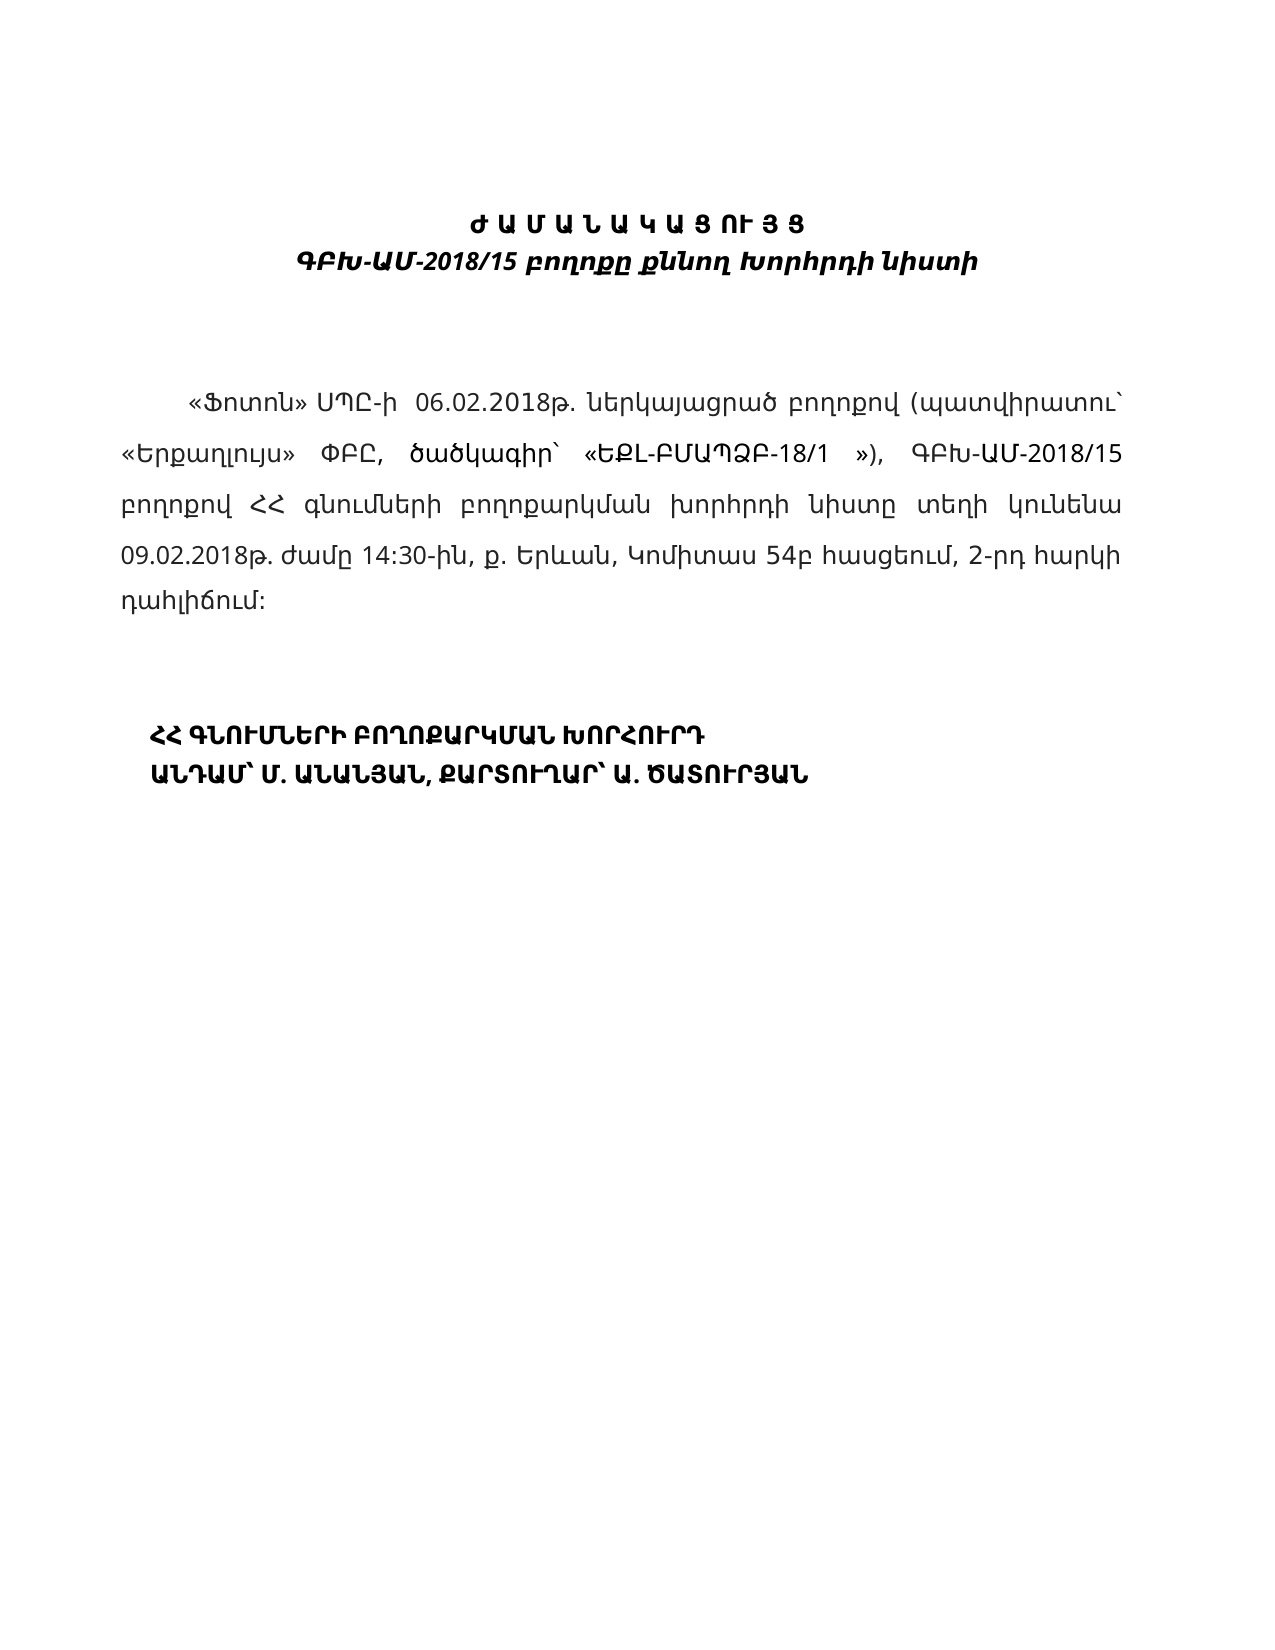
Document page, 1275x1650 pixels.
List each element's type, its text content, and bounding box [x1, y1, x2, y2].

text «Ֆոտոն» ՍՊԸ-ի 06.02.2018թ. ներկայացրած բողոքով (պատվիրատու` «Երքաղլույս» ՓԲԸ, ծածկագիր՝ «ԵՔԼ-ԲՄԱՊՁԲ-18/1 »), ԳԲԽ-ԱՄ-2018/15 բողոքով ՀՀ գնումների բողոքարկման խորհրդի նիստը տեղի կունենա 09.02.2018թ. ժամը 14:30-ին, ք. Երևան, Կոմիտաս 54բ հասցեում, 2-րդ հարկի դահլիճում: [120, 519, 1123, 617]
text ԱՆԴԱՄ՝ Մ. ԱՆԱՆՅԱՆ, ՔԱՐՏՈՒՂԱՐ՝ Ա. ԾԱՏՈՒՐՅԱՆ [150, 757, 1081, 791]
text ԳԲԽ-ԱՄ-2018/15 բողոքը քննող Խորհրդի նիստի [150, 243, 1125, 278]
text «Ֆոտոն» ՍՊԸ-ի 06.02.2018թ. ներկայացրած բողոքով (պատվիրատու` «Երքաղլույս» ՓԲԸ, ծածկագիր՝ «ԵՔԼ-ԲՄԱՊՁԲ-18/1 »), ԳԲԽ-ԱՄ-2018/15 բողոքով ՀՀ գնումների բողոքարկման խորհրդի նիստը տեղի կունենա 09.02.2018թ. ժամը 14:30-ին, ք. Երևան, Կոմիտաս 54բ հասցեում, 2-րդ հարկի դահլիճում: [120, 385, 1123, 490]
text Ժ Ա Մ Ա Ն Ա Կ Ա Ց ՈՒ Յ Ց [150, 210, 1125, 239]
text ՀՀ ԳՆՈՒՄՆԵՐԻ ԲՈՂՈՔԱՐԿՄԱՆ ԽՈՐՀՈՒՐԴ [150, 718, 1081, 752]
